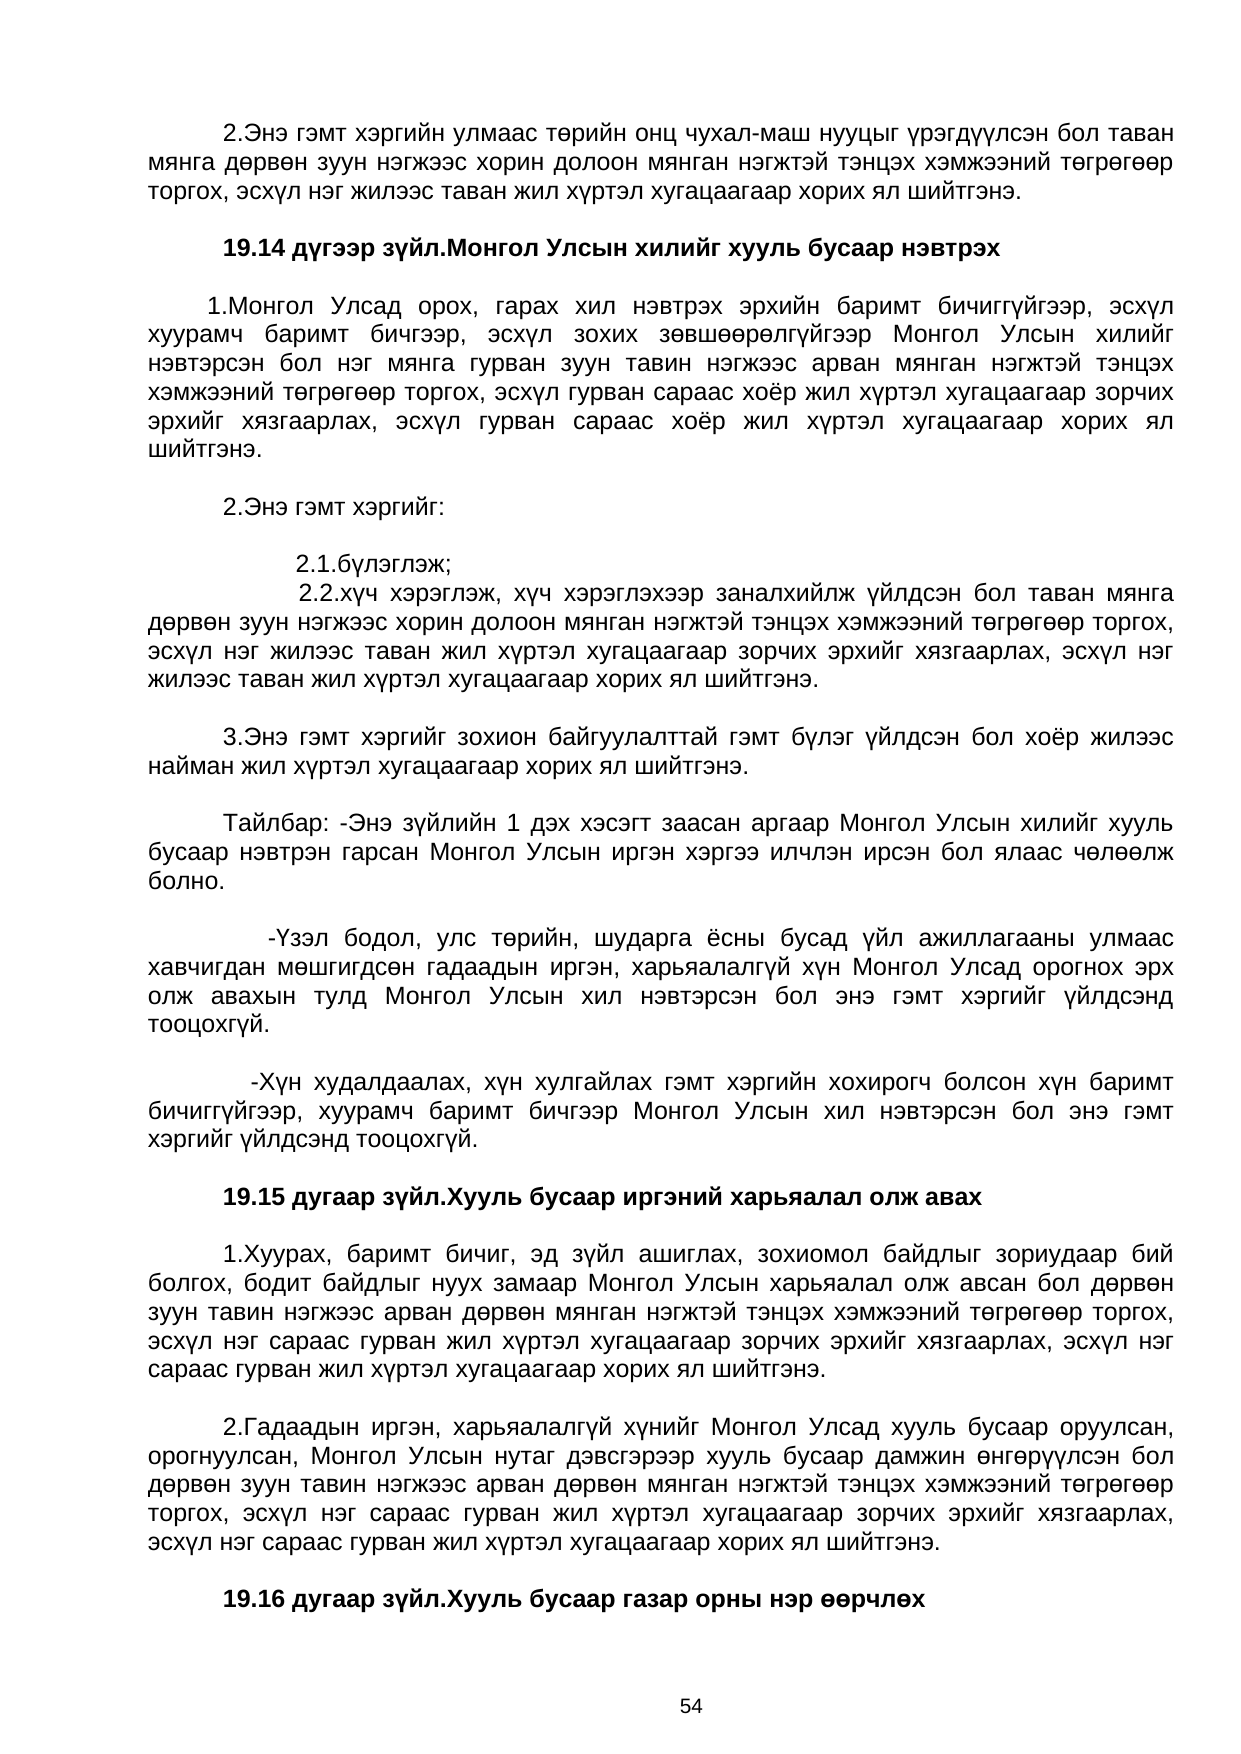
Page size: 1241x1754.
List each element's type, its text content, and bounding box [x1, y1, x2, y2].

list 2.Энэ гэмт хэргийг: [148, 492, 1175, 521]
list -Хүн худалдаалах, хүн хулгайлах гэмт хэргийн хохирогч болсон хүн баримт бичиггүйгээр, хуурамч баримт бичгээр Монгол Улсын хил нэвтэрсэн бол энэ гэмт хэргийг үйлдсэнд тооцохгүй. [148, 1067, 1175, 1153]
list 2.2.хүч хэрэглэж, хүч хэрэглэхээр заналхийлж үйлдсэн бол таван мянга дөрвөн зуун нэгжээс хорин долоон мянган нэгжтэй тэнцэх хэмжээний төгрөгөөр торгох, эсхүл нэг жилээс таван жил хүртэл хугацаагаар зорчих эрхийг хязгаарлах, эсхүл нэг жилээс таван жил хүртэл хугацаагаар хорих ял шийтгэнэ. [148, 578, 1175, 693]
list 1.Хуурах, баримт бичиг, эд зүйл ашиглах, зохиомол байдлыг зориудаар бий болгох, бодит байдлыг нуух замаар Монгол Улсын харьяалал олж авсан бол дөрвөн зуун тавин нэгжээс арван дөрвөн мянган нэгжтэй тэнцэх хэмжээний төгрөгөөр торгох, эсхүл нэг сараас гурван жил хүртэл хугацаагаар зорчих эрхийг хязгаарлах, эсхүл нэг сараас гурван жил хүртэл хугацаагаар хорих ял шийтгэнэ. [148, 1239, 1175, 1383]
list 19.14 дүгээр зүйл.Монгол Улсын хилийг хууль бусаар нэвтрэх [148, 233, 1175, 262]
list -Үзэл бодол, улс төрийн, шударга ёсны бусад үйл ажиллагааны улмаас хавчигдан мөшгигдсөн гадаадын иргэн, харьяалалгүй хүн Монгол Улсад орогнох эрх олж авахын тулд Монгол Улсын хил нэвтэрсэн бол энэ гэмт хэргийг үйлдсэнд тооцохгүй. [148, 923, 1175, 1038]
text 2.Энэ гэмт хэргийн улмаас төрийн онц чухал-маш нууцыг үрэгдүүлсэн бол таван мянга дөрвөн зуун нэгжээс хорин долоон мянган нэгжтэй тэнцэх хэмжээний төгрөгөөр торгох, эсхүл нэг жилээс таван жил хүртэл хугацаагаар хорих ял шийтгэнэ. [148, 118, 1175, 204]
list 19.16 дугаар зүйл.Хууль бусаар газар орны нэр өөрчлөх [148, 1584, 1175, 1613]
text 1.Монгол Улсад орох, гарах хил нэвтрэх эрхийн баримт бичиггүйгээр, эсхүл хуурамч баримт бичгээр, эсхүл зохих зөвшөөрөлгүйгээр Монгол Улсын хилийг нэвтэрсэн бол нэг мянга гурван зуун тавин нэгжээс арван мянган нэгжтэй тэнцэх хэмжээний төгрөгөөр торгох, эсхүл гурван сараас хоёр жил хүртэл хугацаагаар зорчих эрхийг хязгаарлах, эсхүл гурван сараас хоёр жил хүртэл хугацаагаар хорих ял шийтгэнэ. [148, 291, 1175, 463]
list 19.15 дугаар зүйл.Хууль бусаар иргэний харьяалал олж авах [148, 1182, 1175, 1211]
text Тайлбар: -Энэ зүйлийн 1 дэх хэсэгт заасан аргаар Монгол Улсын хилийг хууль бусаар нэвтрэн гарсан Монгол Улсын иргэн хэргээ илчлэн ирсэн бол ялаас чөлөөлж болно. [148, 808, 1175, 894]
list 2.1.бүлэглэж; [207, 549, 1175, 578]
list 2.Гадаадын иргэн, харьяалалгүй хүнийг Монгол Улсад хууль бусаар оруулсан, орогнуулсан, Монгол Улсын нутаг дэвсгэрээр хууль бусаар дамжин өнгөрүүлсэн бол дөрвөн зуун тавин нэгжээс арван дөрвөн мянган нэгжтэй тэнцэх хэмжээний төгрөгөөр торгох, эсхүл нэг сараас гурван жил хүртэл хугацаагаар зорчих эрхийг хязгаарлах, эсхүл нэг сараас гурван жил хүртэл хугацаагаар хорих ял шийтгэнэ. [148, 1412, 1175, 1556]
list 3.Энэ гэмт хэргийг зохион байгуулалттай гэмт бүлэг үйлдсэн бол хоёр жилээс найман жил хүртэл хугацаагаар хорих ял шийтгэнэ. [148, 722, 1175, 779]
